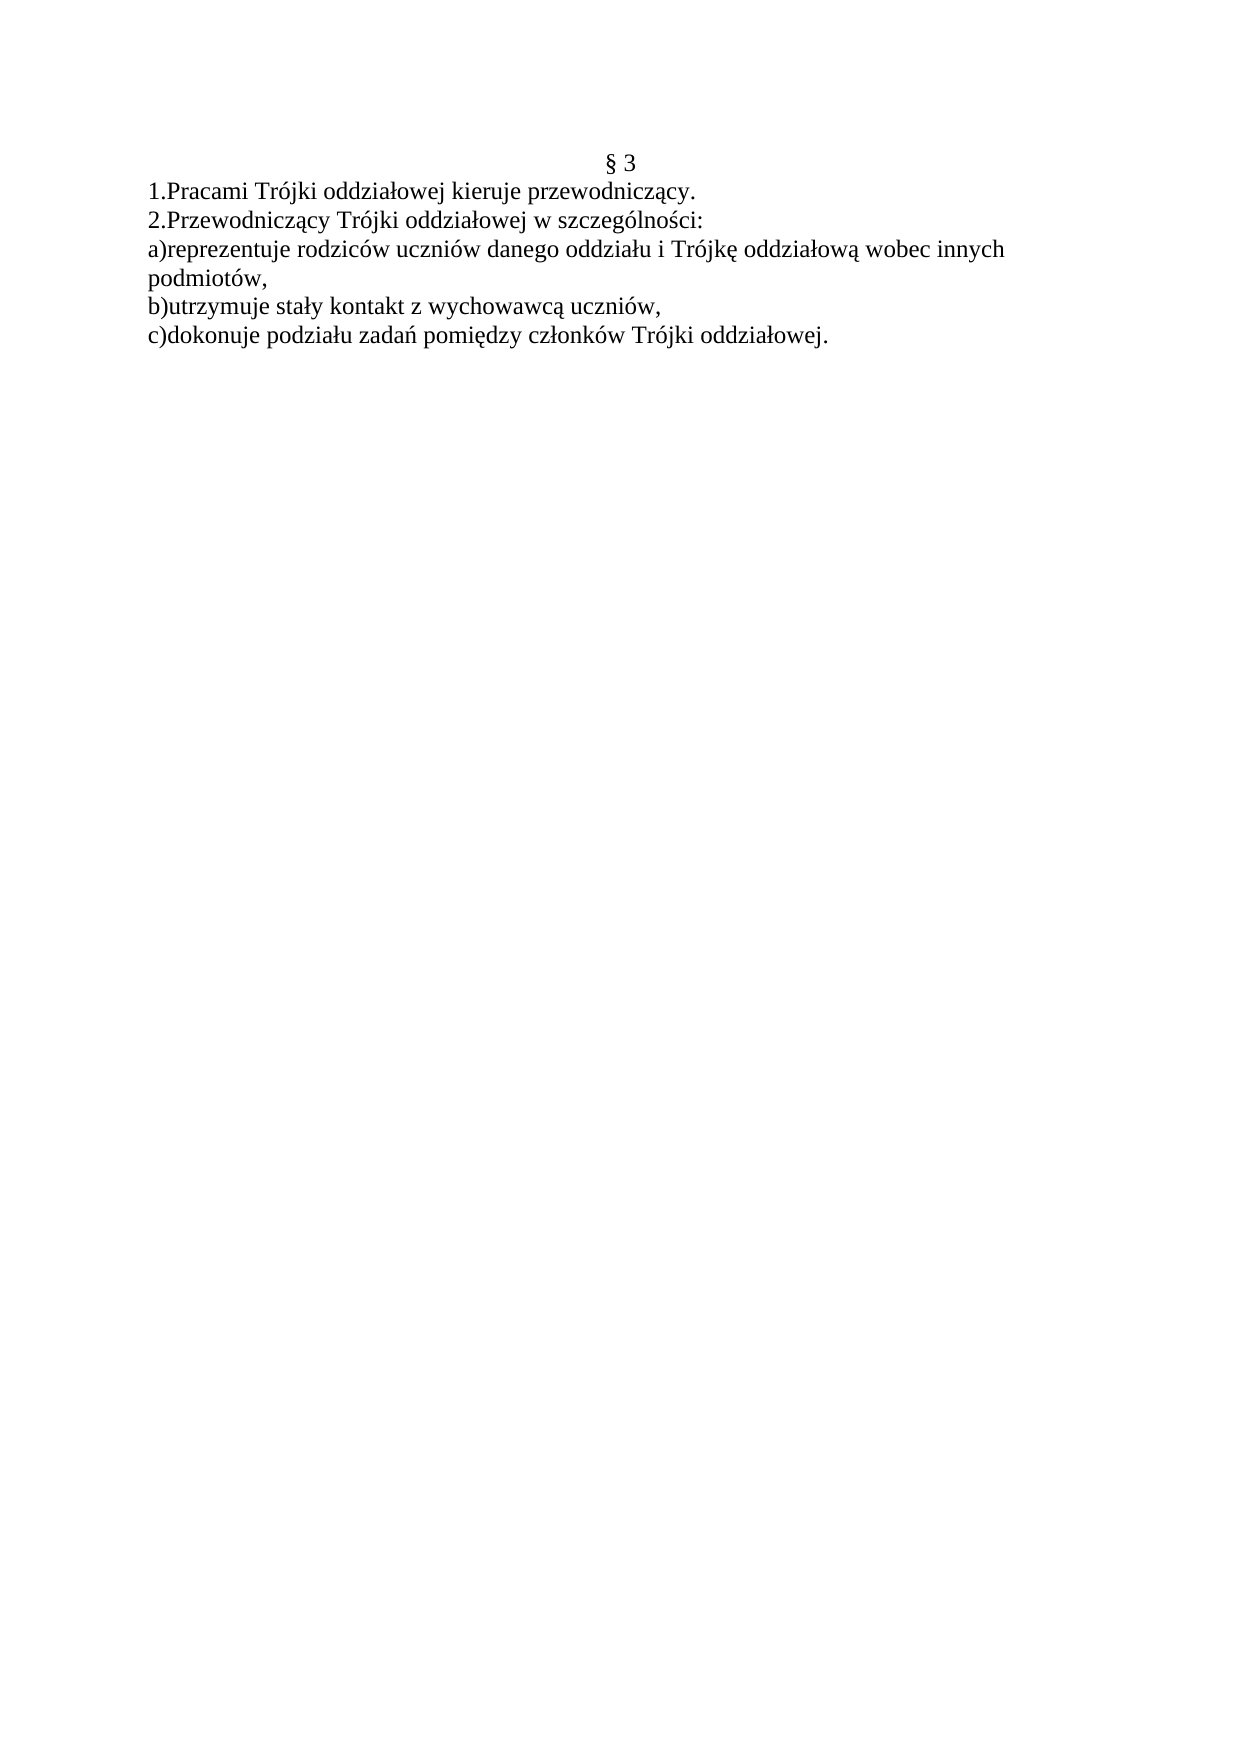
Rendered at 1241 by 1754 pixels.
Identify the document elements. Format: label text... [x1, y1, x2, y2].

text c)dokonuje podziału zadań pomiędzy członków Trójki oddziałowej. [148, 320, 1093, 349]
text § 3 [148, 148, 1093, 176]
text 2.Przewodniczący Trójki oddziałowej w szczególności: [148, 205, 1093, 234]
text b)utrzymuje stały kontakt z wychowawcą uczniów, [148, 291, 1093, 320]
text a)reprezentuje rodziców uczniów danego oddziału i Trójkę oddziałową wobec innych podmiotów, [148, 234, 1093, 291]
text 1.Pracami Trójki oddziałowej kieruje przewodniczący. [148, 176, 1093, 205]
